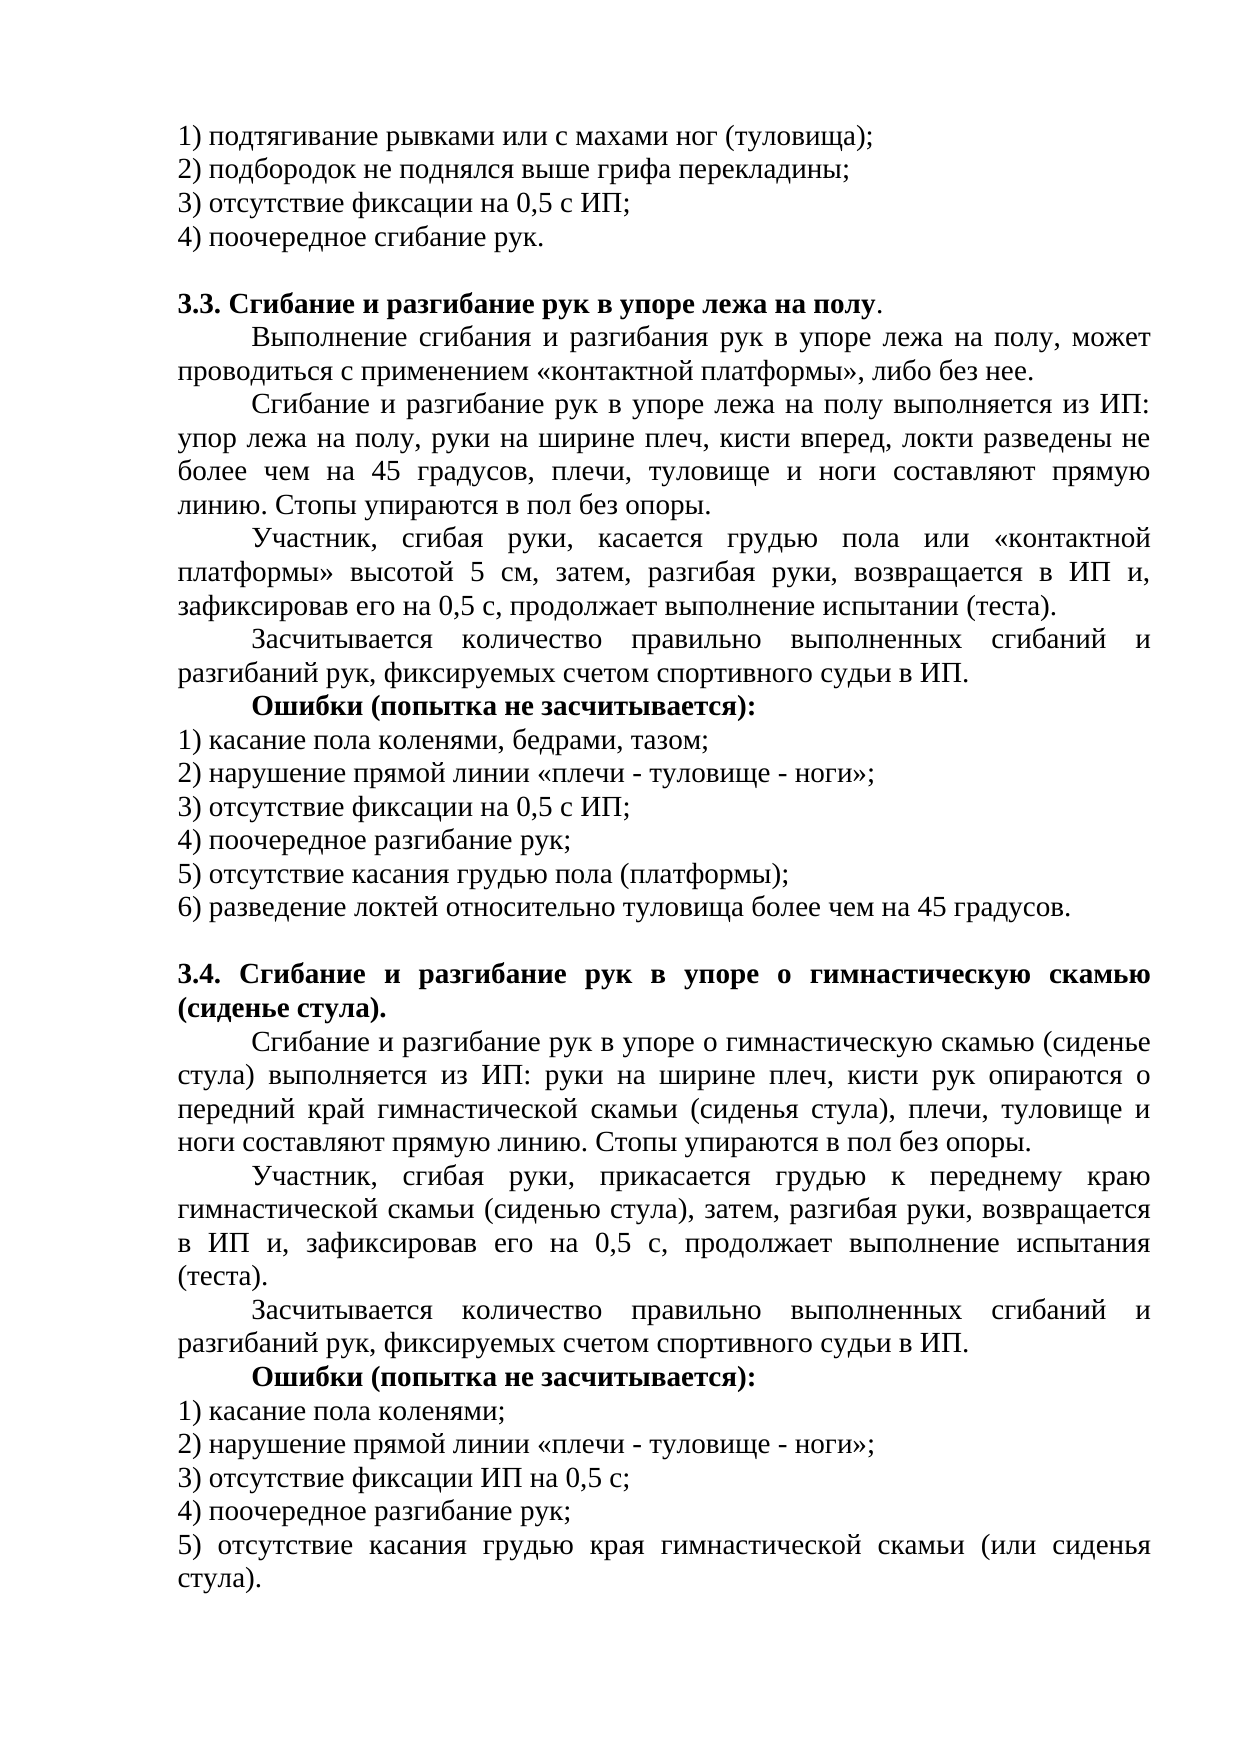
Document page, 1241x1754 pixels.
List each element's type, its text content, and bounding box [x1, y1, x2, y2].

text Ошибки (попытка не засчитывается): [177, 688, 1152, 722]
text 5) отсутствие касания грудью края гимнастической скамьи (или сиденья стула). [177, 1527, 1152, 1594]
text Засчитывается количество правильно выполненных сгибаний и разгибаний рук, фиксируемых счетом спортивного судьи в ИП. [177, 621, 1152, 688]
text Ошибки (попытка не засчитывается): [177, 1359, 1152, 1393]
text 2) нарушение прямой линии «плечи - туловище - ноги»; [177, 755, 1152, 789]
text 3) отсутствие фиксации на 0,5 с ИП; [177, 185, 1152, 219]
text 2) подбородок не поднялся выше грифа перекладины; [177, 152, 1152, 185]
text 4) поочередное разгибание рук; [177, 822, 1152, 856]
text Сгибание и разгибание рук в упоре о гимнастическую скамью (сиденье стула) выполняется из ИП: руки на ширине плеч, кисти рук опираются о передний край гимнастической скамьи (сиденья стула), плечи, туловище и ноги составляют прямую линию. Стопы упираются в пол без опоры. [177, 1024, 1152, 1158]
text Сгибание и разгибание рук в упоре лежа на полу выполняется из ИП: упор лежа на полу, руки на ширине плеч, кисти вперед, локти разведены не более чем на 45 градусов, плечи, туловище и ноги составляют прямую линию. Стопы упираются в пол без опоры. [177, 386, 1152, 521]
text Выполнение сгибания и разгибания рук в упоре лежа на полу, может проводиться с применением «контактной платформы», либо без нее. [177, 319, 1152, 386]
text 2) нарушение прямой линии «плечи - туловище - ноги»; [177, 1426, 1152, 1460]
text 3.4. Сгибание и разгибание рук в упоре о гимнастическую скамью (сиденье стула). [177, 957, 1152, 1024]
text 1) касание пола коленями, бедрами, тазом; [177, 722, 1152, 755]
text 5) отсутствие касания грудью пола (платформы); [177, 856, 1152, 889]
text Участник, сгибая руки, прикасается грудью к переднему краю гимнастической скамьи (сиденью стула), затем, разгибая руки, возвращается в ИП и, зафиксировав его на 0,5 с, продолжает выполнение испытания (теста). [177, 1158, 1152, 1292]
text 1) подтягивание рывками или с махами ног (туловища); [177, 118, 1152, 152]
text Участник, сгибая руки, касается грудью пола или «контактной платформы» высотой 5 см, затем, разгибая руки, возвращается в ИП и, зафиксировав его на 0,5 с, продолжает выполнение испытании (теста). [177, 521, 1152, 621]
text 3.3. Сгибание и разгибание рук в упоре лежа на полу. [177, 286, 1152, 319]
text Засчитывается количество правильно выполненных сгибаний и разгибаний рук, фиксируемых счетом спортивного судьи в ИП. [177, 1292, 1152, 1359]
text 1) касание пола коленями; [177, 1393, 1152, 1426]
text 6) разведение локтей относительно туловища более чем на 45 градусов. [177, 889, 1152, 923]
text 4) поочередное разгибание рук; [177, 1493, 1152, 1527]
text 3) отсутствие фиксации ИП на 0,5 с; [177, 1460, 1152, 1493]
text 4) поочередное сгибание рук. [177, 219, 1152, 252]
text 3) отсутствие фиксации на 0,5 с ИП; [177, 789, 1152, 822]
